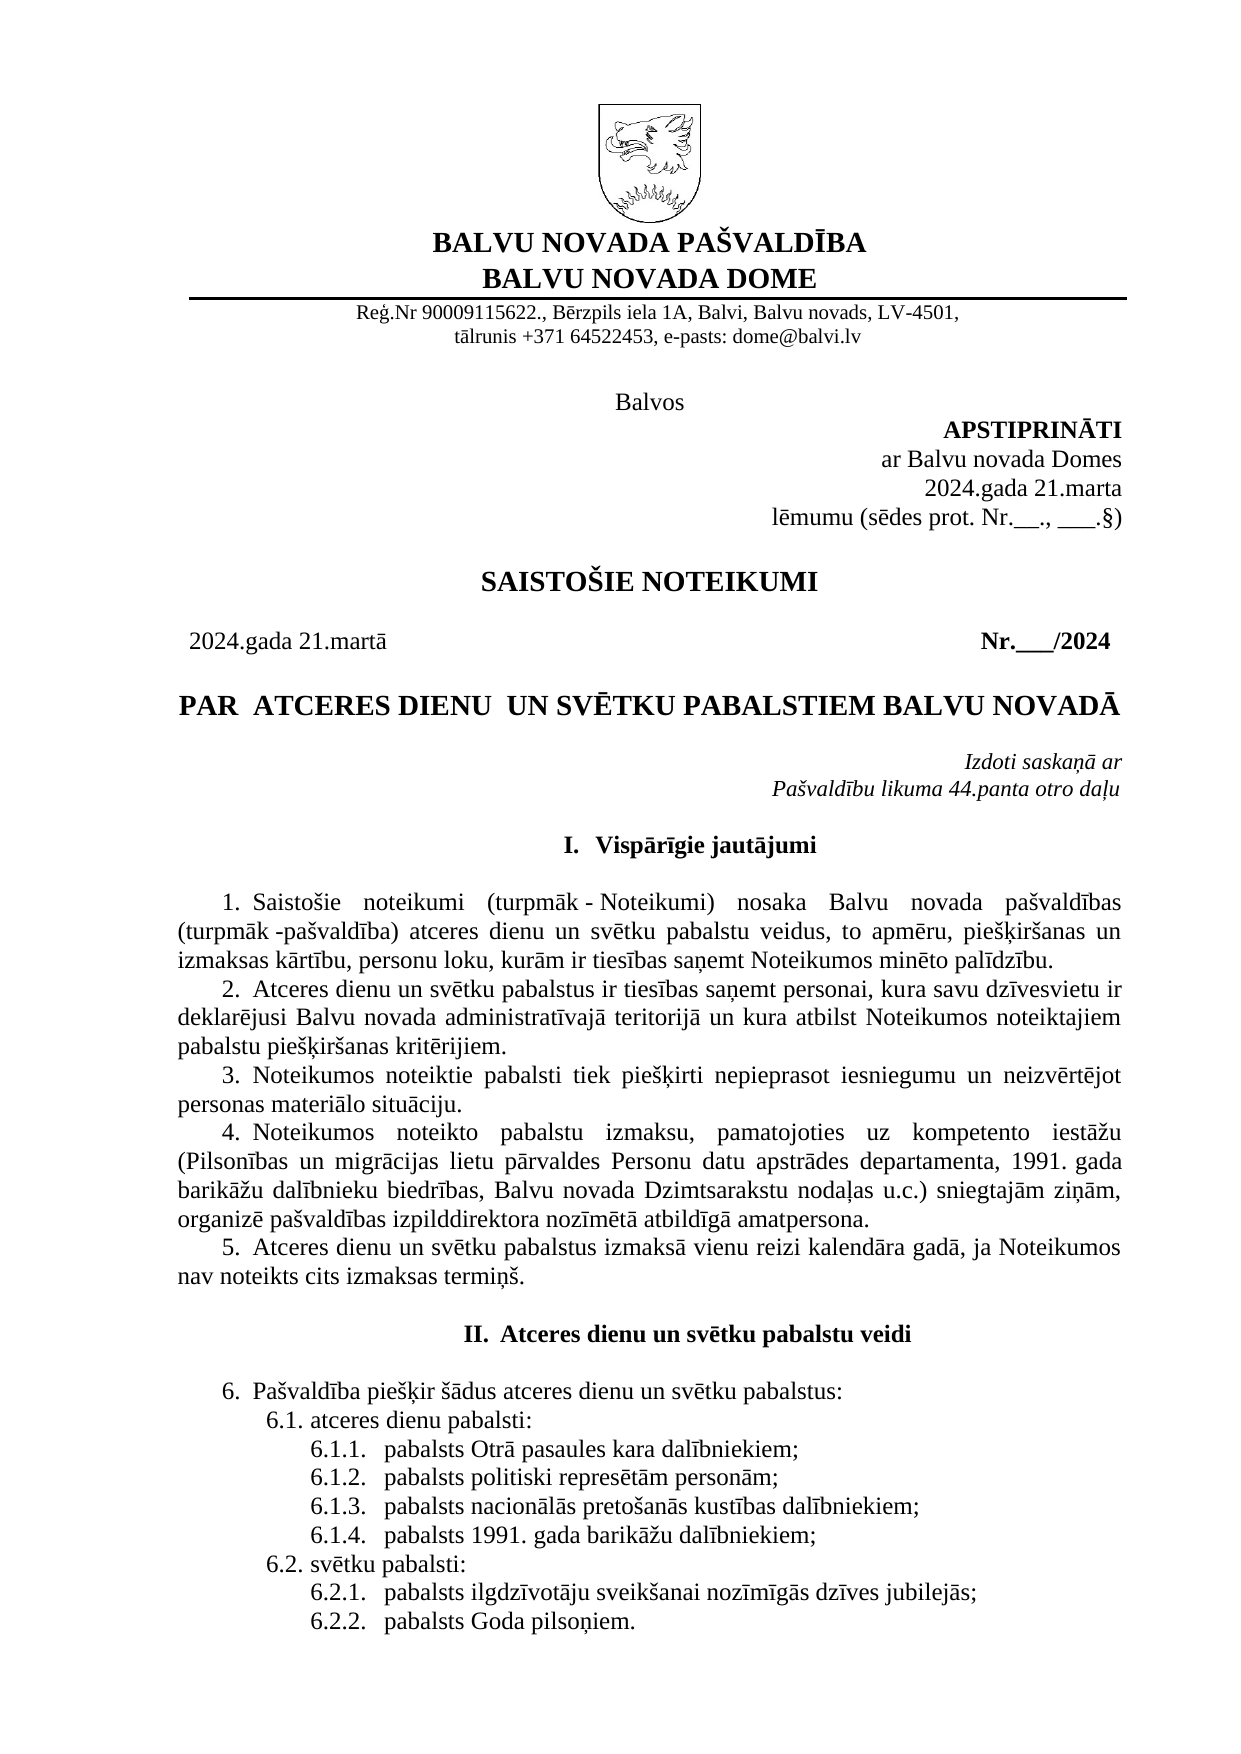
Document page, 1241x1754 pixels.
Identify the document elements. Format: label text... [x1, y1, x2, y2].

list Pašvaldība piešķir šādus atceres dienu un svētku pabalstus: [177, 1376, 1122, 1405]
text 2024.gada 21.martā Nr.___/2024 [177, 626, 1122, 655]
list pabalsts politiski represētām personām; [310, 1462, 1122, 1491]
list pabalsts nacionālās pretošanās kustības dalībniekiem; [310, 1491, 1122, 1520]
list Atceres dienu un svētku pabalstus ir tiesības saņemt personai, kura savu dzīvesvietu ir deklarējusi Balvu novada administratīvajā teritorijā un kura atbilst Noteikumos noteiktajiem pabalstu piešķiršanas kritērijiem. [177, 974, 1122, 1060]
text BALVU NOVADA DOME [177, 261, 1122, 294]
text Izdoti saskaņā ar [177, 748, 1122, 775]
text 2024.gada 21.marta [177, 473, 1122, 502]
text Pašvaldību likuma 44.panta otro daļu [177, 775, 1122, 801]
text ar Balvu novada Domes [177, 444, 1122, 473]
list pabalsts ilgdzīvotāju sveikšanai nozīmīgās dzīves jubilejās; [310, 1577, 1122, 1606]
list Atceres dienu un svētku pabalstu veidi [266, 1319, 1122, 1347]
list Noteikumos noteiktie pabalsti tiek piešķirti nepieprasot iesniegumu un neizvērtējot personas materiālo situāciju. [177, 1060, 1122, 1117]
list pabalsts Goda pilsoņiem. [310, 1606, 1122, 1635]
text APSTIPRINĀTI [177, 415, 1122, 444]
list Atceres dienu un svētku pabalstus izmaksā vienu reizi kalendāra gadā, ja Noteikumos nav noteikts cits izmaksas termiņš. [177, 1232, 1122, 1290]
list Vispārīgie jautājumi [266, 830, 1122, 859]
text lēmumu (sēdes prot. Nr.__., ___.§) [177, 502, 1122, 530]
text SAISTOŠIE NOTEIKUMI [177, 564, 1122, 597]
picture [598, 104, 701, 223]
list atceres dienu pabalsti: [266, 1405, 1122, 1434]
table_header Reģ.Nr 90009115622., Bērzpils iela 1A, Balvi, Balvu novads, LV-4501, tālrunis +371 64522453, e-pasts: dome@balvi.lv [189, 300, 1127, 387]
list svētku pabalsti: [266, 1549, 1122, 1577]
text Balvos [177, 387, 1122, 415]
text PAR ATCERES DIENU UN SVĒTKU PABALSTIEM BALVU NOVADĀ [177, 688, 1122, 722]
list Noteikumos noteikto pabalstu izmaksu, pamatojoties uz kompetento iestāžu (Pilsonības un migrācijas lietu pārvaldes Personu datu apstrādes departamenta, 1991. gada barikāžu dalībnieku biedrības, Balvu novada Dzimtsarakstu nodaļas u.c.) sniegtajām ziņām, organizē pašvaldības izpilddirektora nozīmētā atbildīgā amatpersona. [177, 1117, 1122, 1232]
list pabalsts 1991. gada barikāžu dalībniekiem; [310, 1520, 1122, 1549]
list Saistošie noteikumi (turpmāk - Noteikumi) nosaka Balvu novada pašvaldības (turpmāk -pašvaldība) atceres dienu un svētku pabalstu veidus, to apmēru, piešķiršanas un izmaksas kārtību, personu loku, kurām ir tiesības saņemt Noteikumos minēto palīdzību. [177, 887, 1122, 974]
text BALVU NOVADA PAŠVALDĪBA [177, 103, 1122, 258]
list pabalsts Otrā pasaules kara dalībniekiem; [310, 1434, 1122, 1462]
